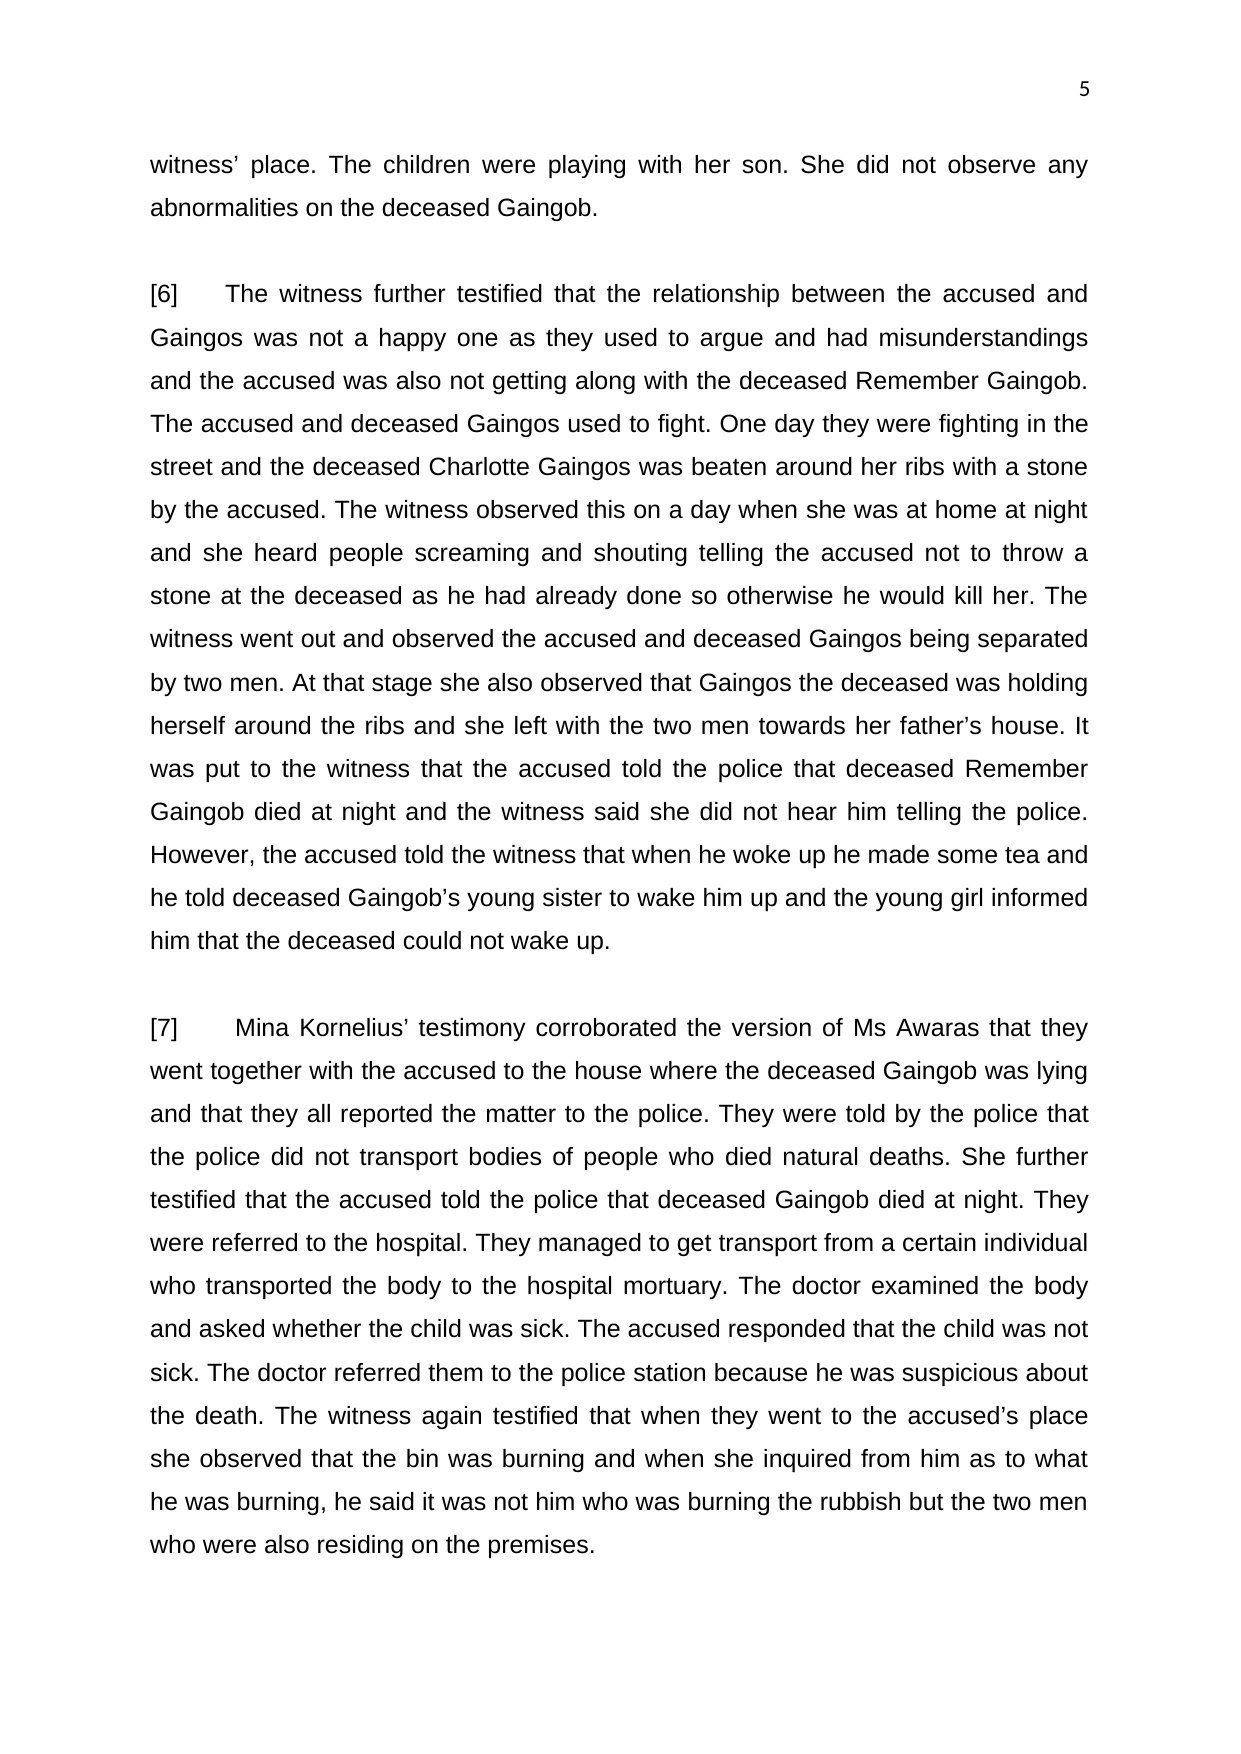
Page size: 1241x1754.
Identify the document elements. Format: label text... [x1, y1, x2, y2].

text [7] Mina Kornelius’ testimony corroborated the version of Ms Awaras that they went together with the accused to the house where the deceased Gaingob was lying and that they all reported the matter to the police. They were told by the police that the police did not transport bodies of people who died natural deaths. She further testified that the accused told the police that deceased Gaingob died at night. They were referred to the hospital. They managed to get transport from a certain individual who transported the body to the hospital mortuary. The doctor examined the body and asked whether the child was sick. The accused responded that the child was not sick. The doctor referred them to the police station because he was suspicious about the death. The witness again testified that when they went to the accused’s place she observed that the bin was burning and when she inquired from him as to what he was burning, he said it was not him who was burning the rubbish but the two men who were also residing on the premises. [150, 1012, 1090, 1559]
text [6] The witness further testified that the relationship between the accused and Gaingos was not a happy one as they used to argue and had misunderstandings and the accused was also not getting along with the deceased Remember Gaingob. The accused and deceased Gaingos used to fight. One day they were fighting in the street and the deceased Charlotte Gaingos was beaten around her ribs with a stone by the accused. The witness observed this on a day when she was at home at night and she heard people screaming and shouting telling the accused not to throw a stone at the deceased as he had already done so otherwise he would kill her. The witness went out and observed the accused and deceased Gaingos being separated by two men. At that stage she also observed that Gaingos the deceased was holding herself around the ribs and she left with the two men towards her father’s house. It was put to the witness that the accused told the police that deceased Remember Gaingob died at night and the witness said she did not hear him telling the police. However, the accused told the witness that when he woke up he made some tea and he told deceased Gaingob’s young sister to wake him up and the young girl informed him that the deceased could not wake up. [150, 279, 1090, 955]
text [150, 150, 1090, 222]
